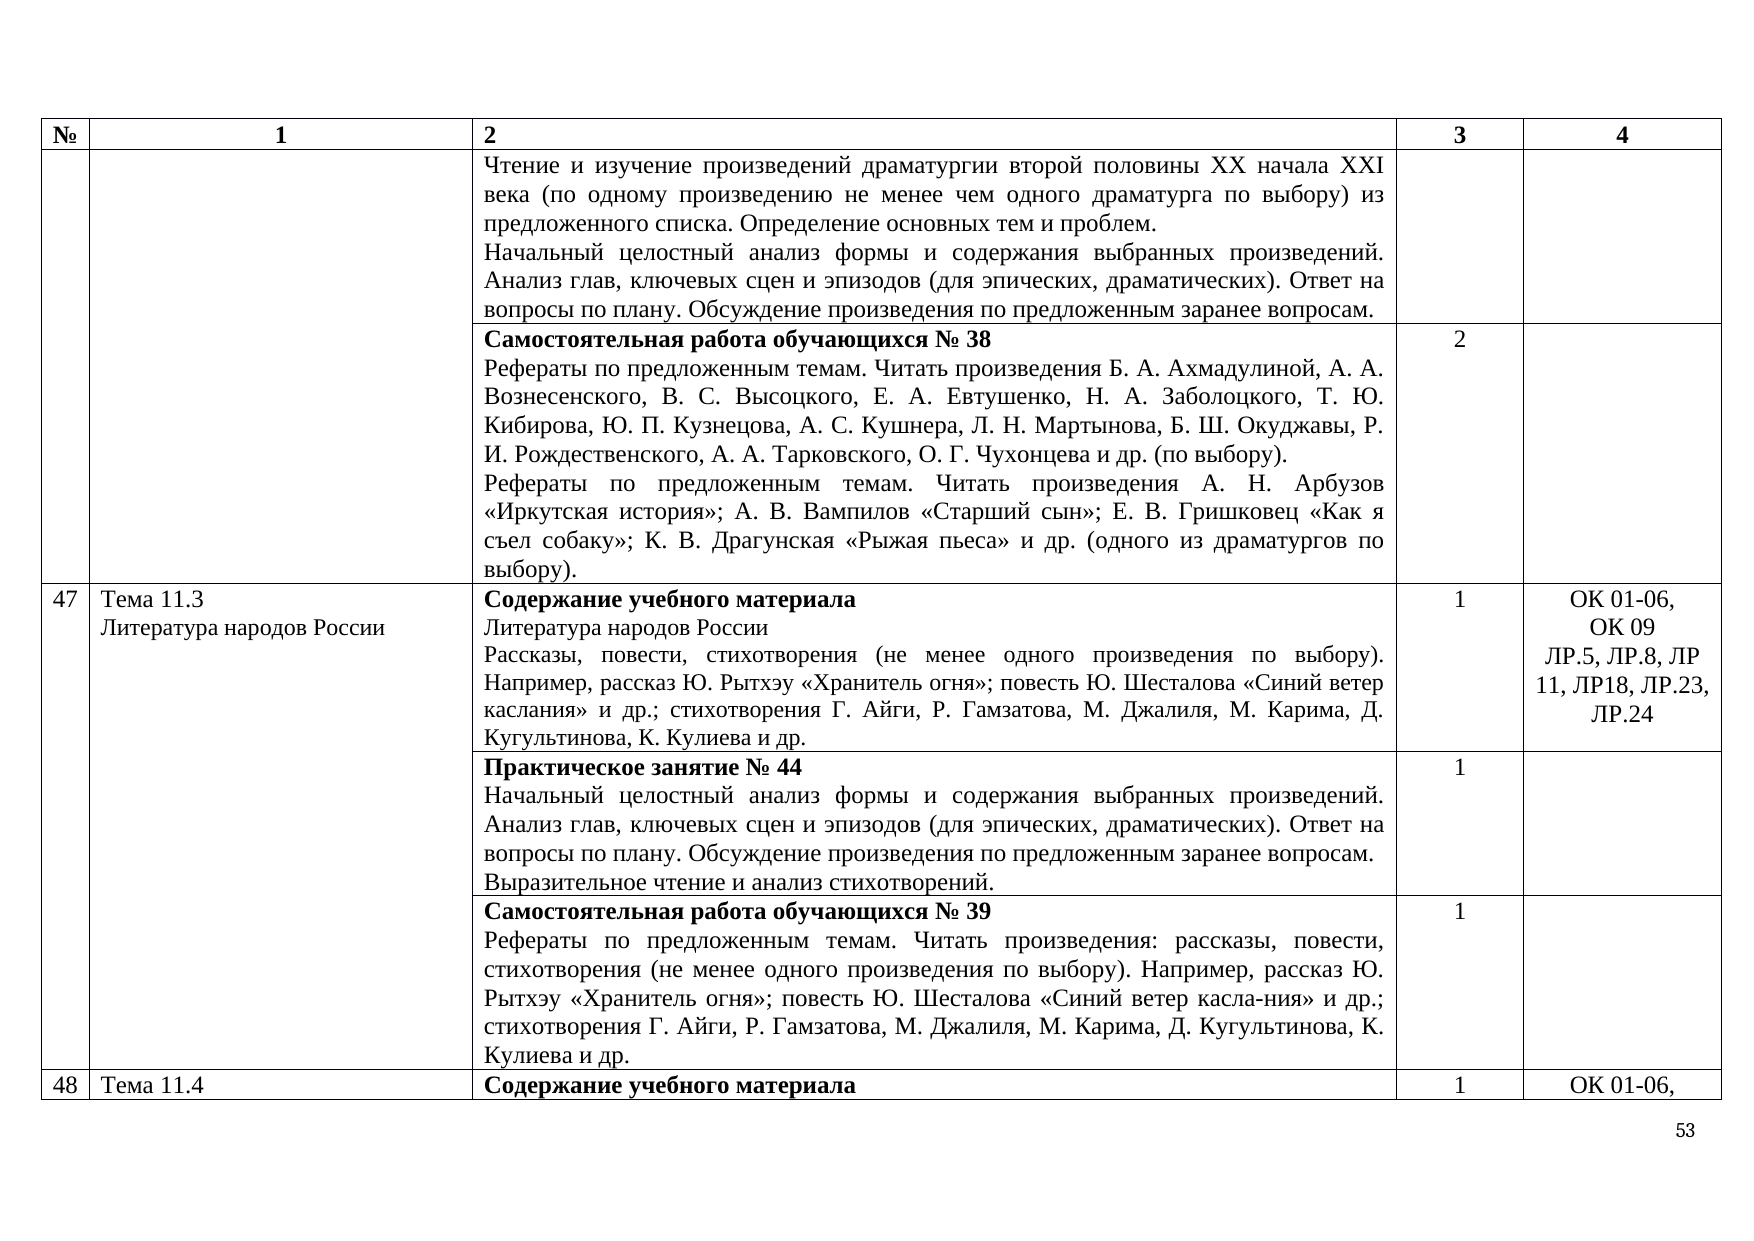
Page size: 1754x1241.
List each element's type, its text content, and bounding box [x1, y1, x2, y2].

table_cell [90, 1070, 472, 1099]
table_cell [1524, 324, 1721, 583]
table_cell [1524, 896, 1721, 1069]
table_cell 48 [42, 1070, 89, 1099]
table_cell [1524, 752, 1721, 895]
table_cell ОК 01-06, ОК 09 ЛР.5, ЛР.8, ЛР 11, ЛР18, ЛР.23, ЛР.24 [1524, 584, 1721, 751]
table_cell 1 [1397, 896, 1523, 1069]
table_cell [473, 150, 1396, 323]
table_cell Тема 11.3 Литература народов России [90, 584, 472, 1069]
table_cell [473, 1070, 1396, 1099]
table_cell 1 [1397, 752, 1523, 895]
table_cell Содержание учебного материала Литература народов России Рассказы, повести, стихотворения (не менее одного произведения по выбору). Например, рассказ Ю. Рытхэу «Хранитель огня»; повесть Ю. Шесталова «Синий ветер каслания» и др.; стихотворения Г. Айги, Р. Гамзатова, М. Джалиля, М. Карима, Д. Кугультинова, К. Кулиева и др. [473, 584, 1396, 751]
table_cell [1524, 150, 1721, 323]
table_cell Самостоятельная работа обучающихся № 38 Рефераты по предложенным темам. Читать произведения Б. А. Ахмадулиной, А. А. Вознесенского, В. С. Высоцкого, Е. А. Евтушенко, Н. А. Заболоцкого, Т. Ю. Кибирова, Ю. П. Кузнецова, А. С. Кушнера, Л. Н. Мартынова, Б. Ш. Окуджавы, Р. И. Рождественского, А. А. Тарковского, О. Г. Чухонцева и др. (по выбору). Рефераты по предложенным темам. Читать произведения А. Н. Арбузов «Иркутская история»; А. В. Вампилов «Старший сын»; Е. В. Гришковец «Как я съел собаку»; К. В. Драгунская «Рыжая пьеса» и др. (одного из драматургов по выбору). [473, 324, 1396, 583]
table_cell 1 [1397, 1070, 1523, 1099]
table_cell 1 [1397, 584, 1523, 751]
table_header 4 [1524, 119, 1721, 149]
table_cell 47 [42, 584, 89, 1069]
table_header 2 [473, 119, 1396, 149]
table_cell Самостоятельная работа обучающихся № 39 Рефераты по предложенным темам. Читать произведения: рассказы, повести, стихотворения (не менее одного произведения по выбору). Например, рассказ Ю. Рытхэу «Хранитель огня»; повесть Ю. Шесталова «Синий ветер касла-ния» и др.; стихотворения Г. Айги, Р. Гамзатова, М. Джалиля, М. Карима, Д. Кугультинова, К. Кулиева и др. [473, 896, 1396, 1069]
table_header 3 [1397, 119, 1523, 149]
table_header 1 [90, 119, 472, 149]
table_cell 2 [1397, 324, 1523, 583]
table_cell Практическое занятие № 44 Начальный целостный анализ формы и содержания выбранных произведений. Анализ глав, ключевых сцен и эпизодов (для эпических, драматических). Ответ на вопросы по плану. Обсуждение произведения по предложенным заранее вопросам. Выразительное чтение и анализ стихотворений. [473, 752, 1396, 895]
table_cell 1 [1397, 150, 1523, 323]
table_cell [1524, 1070, 1721, 1099]
table_header № [42, 119, 89, 149]
